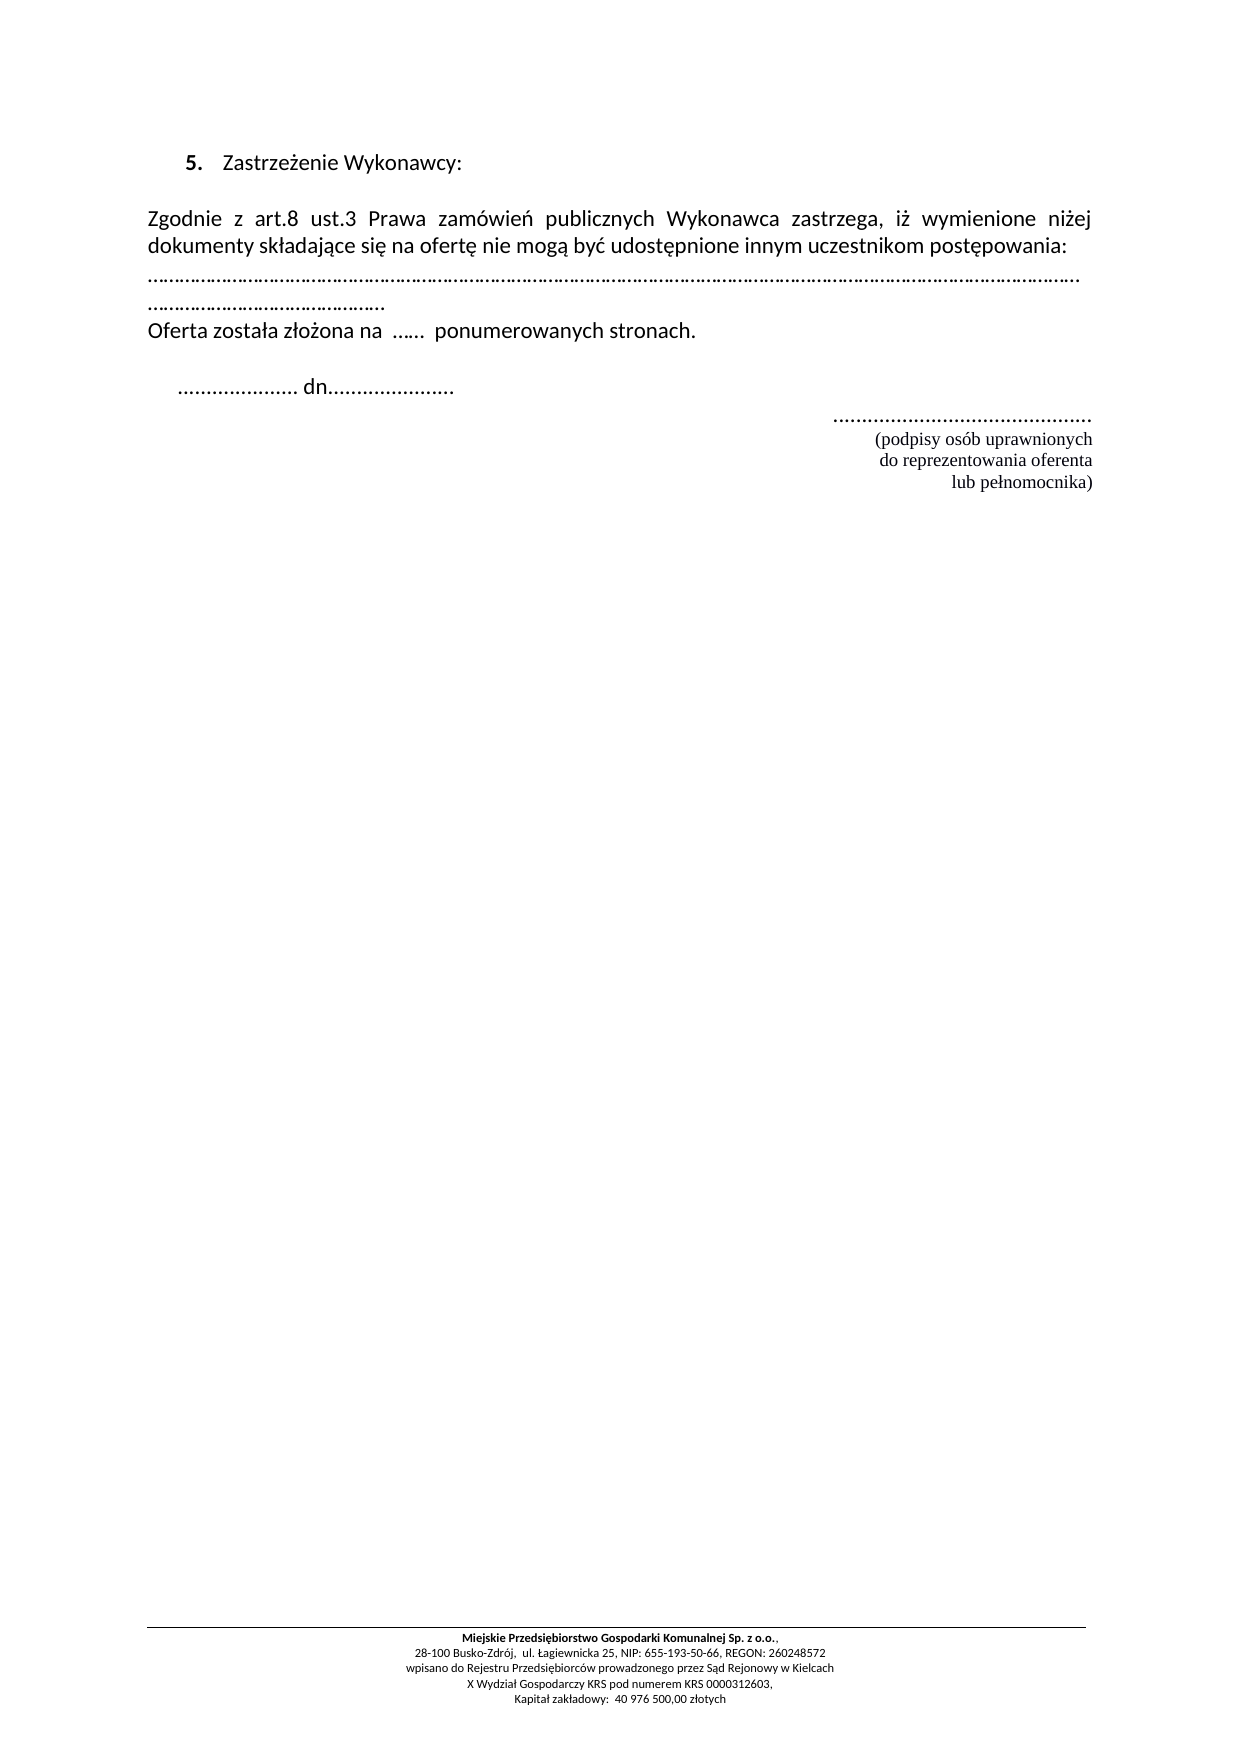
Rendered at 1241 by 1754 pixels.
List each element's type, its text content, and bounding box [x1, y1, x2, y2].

text Zgodnie z art.8 ust.3 Prawa zamówień publicznych Wykonawca zastrzega, iż wymienione niżej dokumenty składające się na ofertę nie mogą być udostępnione innym uczestnikom postępowania: [148, 204, 1093, 260]
text (podpisy osób uprawnionych [148, 428, 1093, 449]
text ..................... dn...................... [177, 372, 1093, 400]
list Zastrzeżenie Wykonawcy: [185, 148, 1093, 176]
text …………………………………………………………………………………………………………………………………………………………………………………………………… [148, 260, 1093, 316]
text lub pełnomocnika) [148, 471, 1093, 492]
text do reprezentowania oferenta [148, 449, 1093, 471]
text ............................................. [177, 400, 1093, 428]
text Oferta została złożona na …… ponumerowanych stronach. [148, 316, 1093, 344]
